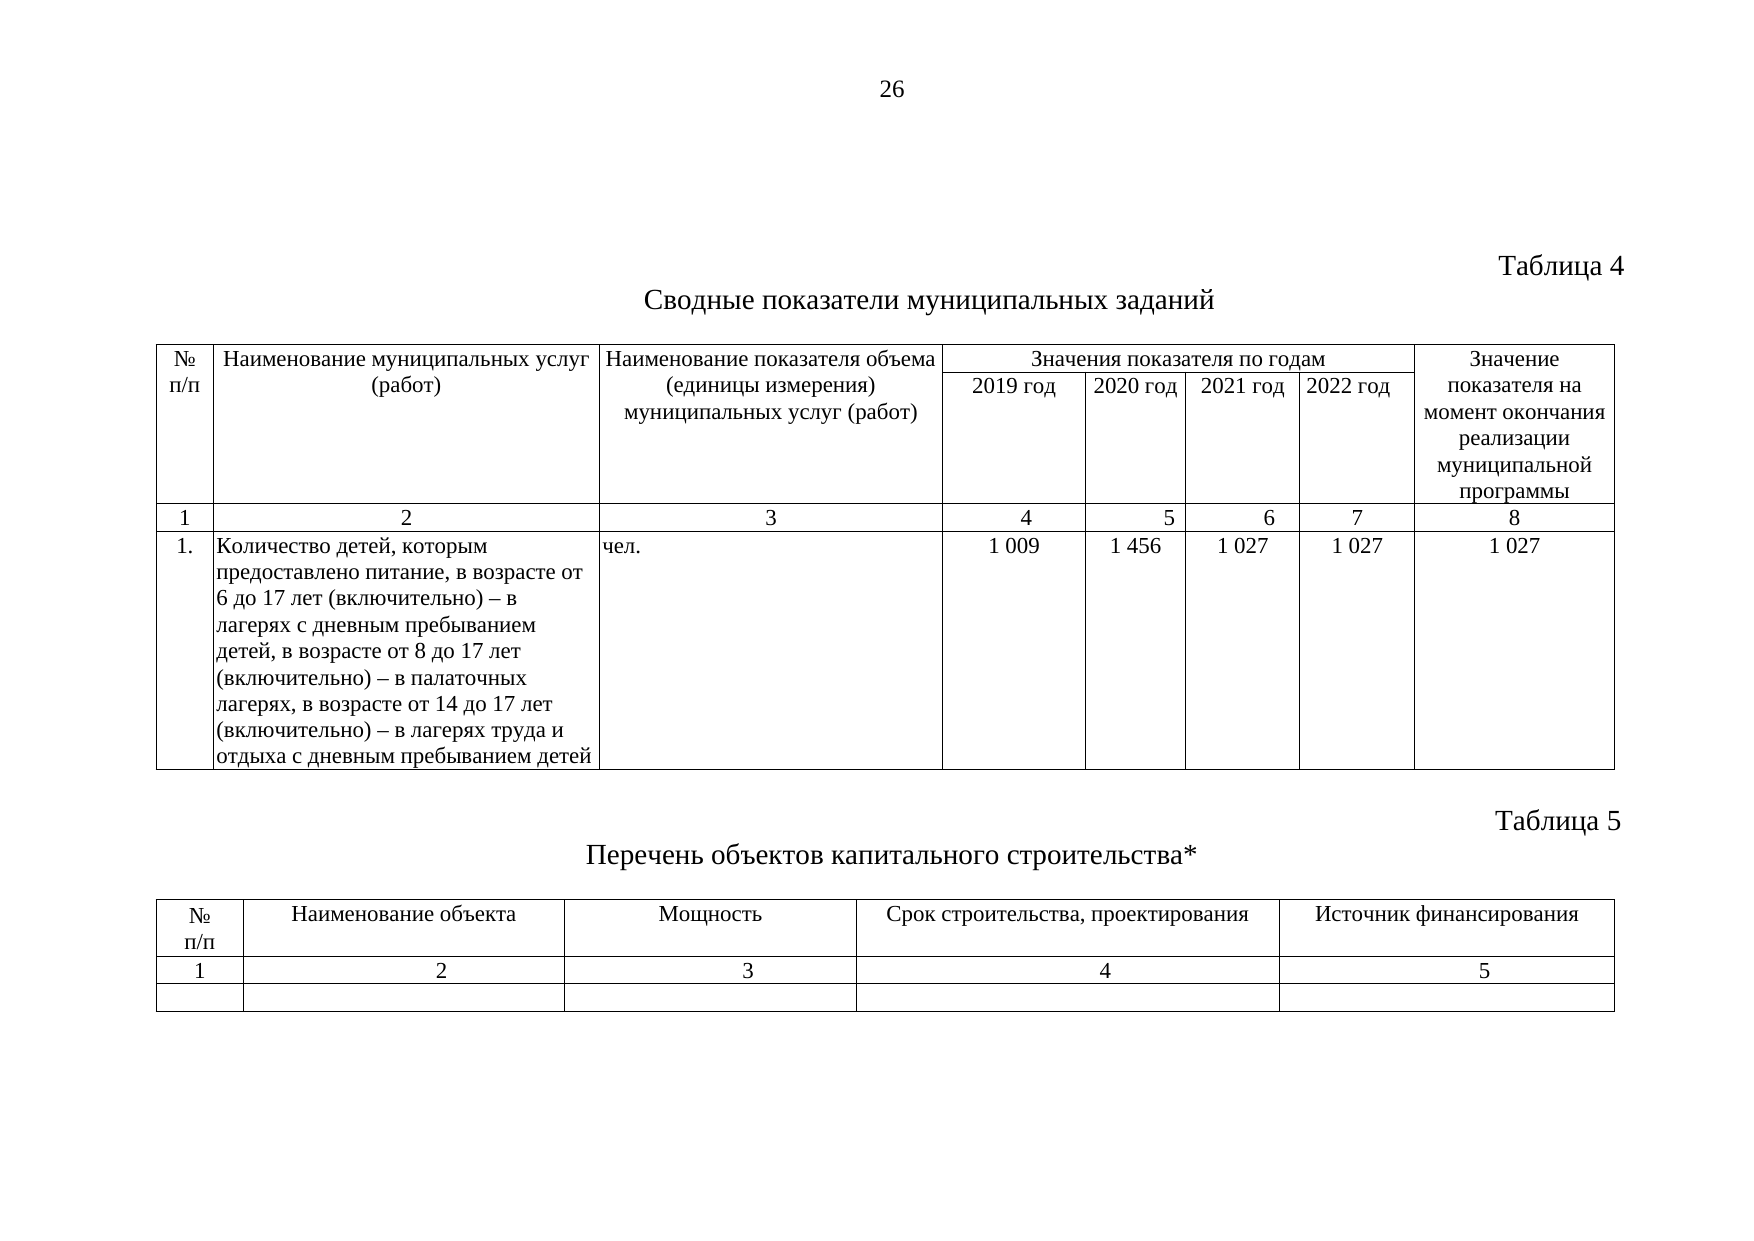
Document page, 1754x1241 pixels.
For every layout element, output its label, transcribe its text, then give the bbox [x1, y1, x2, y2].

table_cell 2 [244, 957, 564, 983]
table_cell [565, 984, 856, 1011]
table_cell 1 027 [1415, 532, 1614, 769]
table_cell чел. [600, 532, 942, 769]
table_cell 5 [1280, 957, 1614, 983]
table_cell 3 [600, 504, 942, 531]
table_header Наименование показателя объема (единицы измерения) муниципальных услуг (работ) [600, 345, 942, 503]
table_header Мощность [565, 900, 856, 956]
table_cell 1 009 [943, 532, 1085, 769]
table_header Источник финансирования [1280, 900, 1614, 956]
table_cell [157, 984, 243, 1011]
table_cell [1280, 984, 1614, 1011]
table_cell 1 027 [1186, 532, 1299, 769]
table_cell 2020 год [1086, 373, 1185, 503]
table_cell 4 [943, 504, 1085, 531]
table_cell 2022 год [1300, 373, 1414, 503]
table_cell 1 [157, 957, 243, 983]
text Перечень объектов капитального строительства* [162, 837, 1621, 871]
table_cell 1 027 [1300, 532, 1414, 769]
table_cell 6 [1186, 504, 1299, 531]
table_cell 2021 год [1186, 373, 1299, 503]
table_header Значения показателя по годам [943, 345, 1414, 372]
table_cell [857, 984, 1279, 1011]
table_cell 2 [214, 504, 599, 531]
text Таблица 4 [162, 248, 1624, 282]
table_cell 1. [157, 532, 213, 769]
table_header Наименование объекта [244, 900, 564, 956]
table_cell 1 456 [1086, 532, 1185, 769]
table_cell 2019 год [943, 373, 1085, 503]
table_cell 3 [565, 957, 856, 983]
table_cell 4 [857, 957, 1279, 983]
table_cell [244, 984, 564, 1011]
table_header Значение показателя на момент окончания реализации муниципальной программы [1415, 345, 1614, 503]
text Таблица 5 [162, 803, 1621, 837]
table_cell 5 [1086, 504, 1185, 531]
table_header Срок строительства, проектирования [857, 900, 1279, 956]
table_cell Количество детей, которым предоставлено питание, в возрасте от 6 до 17 лет (включительно) – в лагерях с дневным пребыванием детей, в возрасте от 8 до 17 лет (включительно) – в палаточных лагерях, в возрасте от 14 до 17 лет (включительно) – в лагерях труда и отдыха с дневным пребыванием детей [214, 532, 599, 769]
text Сводные показатели муниципальных заданий [162, 282, 1621, 315]
table_cell 8 [1415, 504, 1614, 531]
table_header № п/п [157, 345, 213, 503]
table_header Наименование муниципальных услуг (работ) [214, 345, 599, 503]
table_cell 1 [157, 504, 213, 531]
table_header № п/п [157, 900, 243, 956]
table_cell 7 [1300, 504, 1414, 531]
